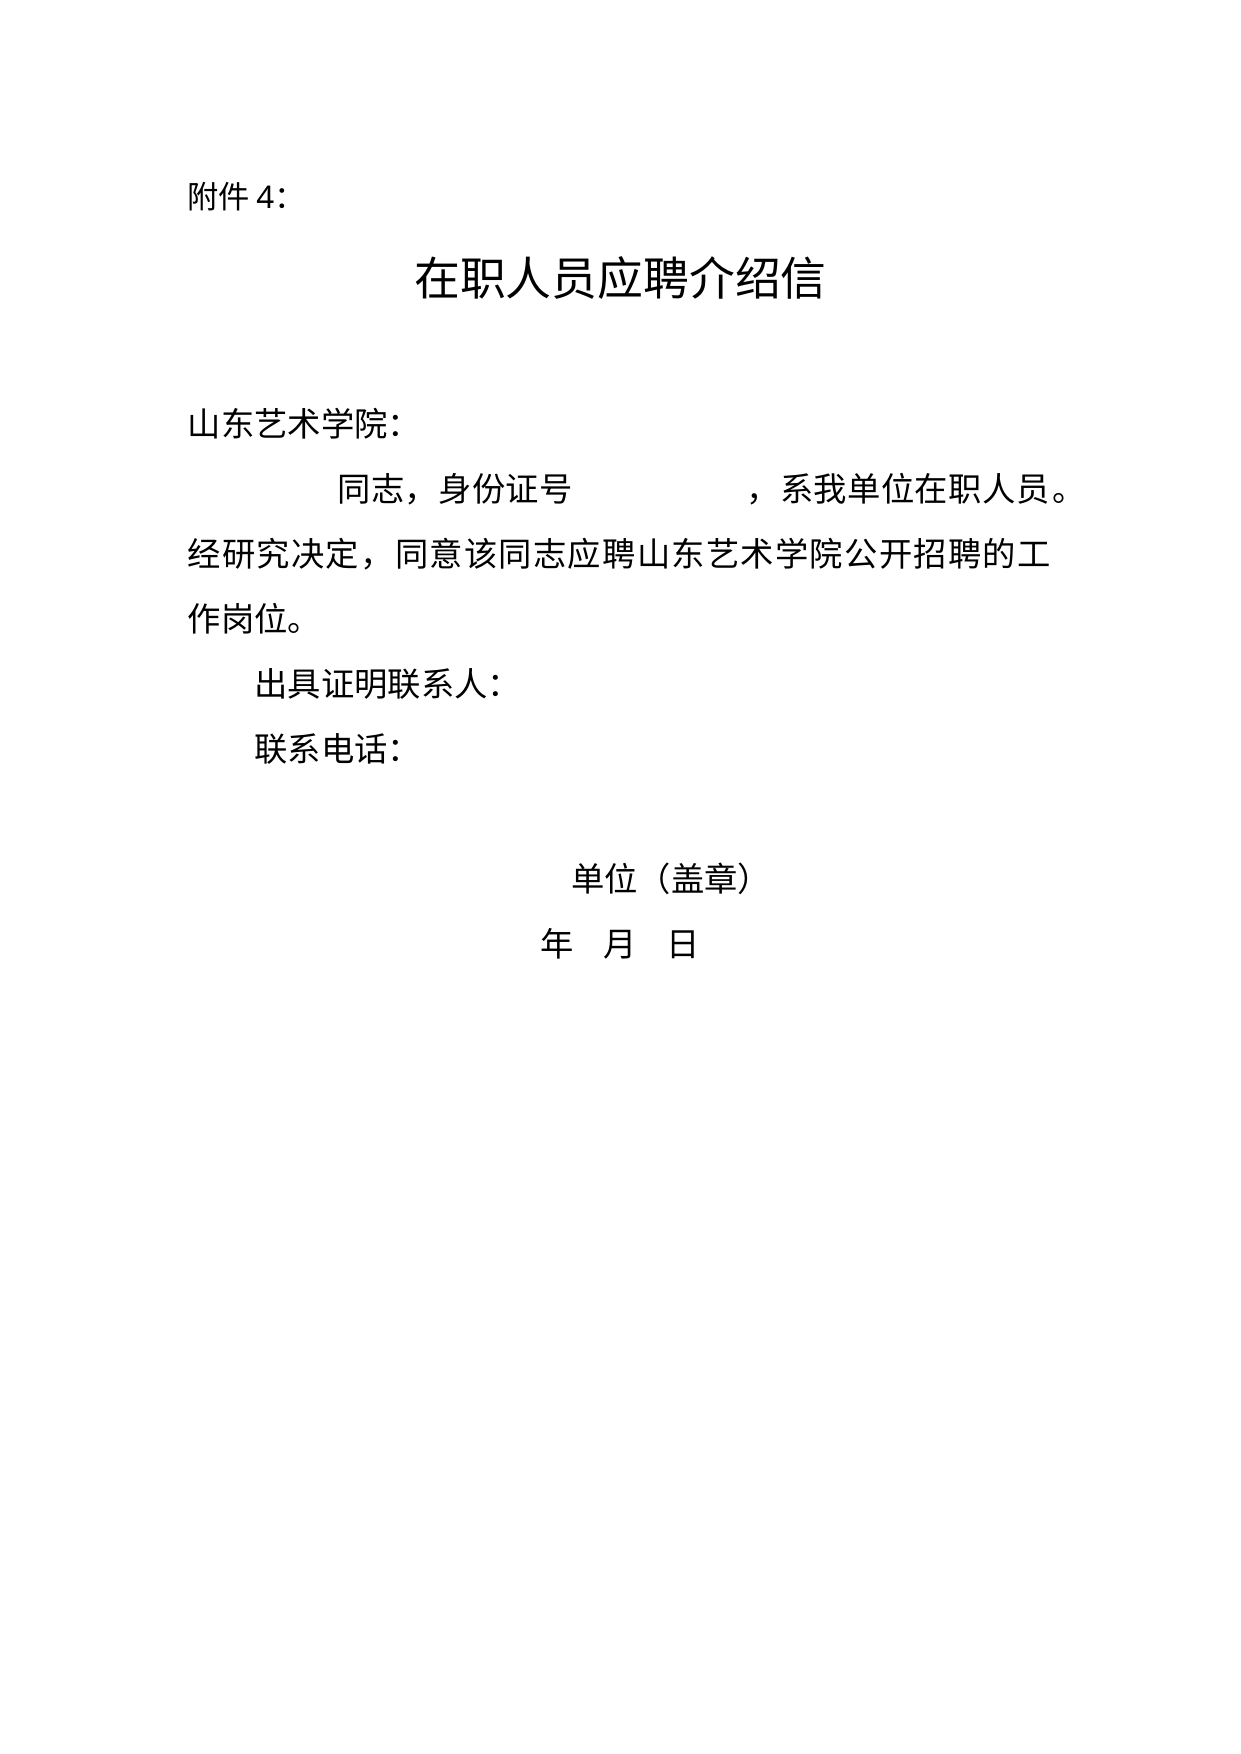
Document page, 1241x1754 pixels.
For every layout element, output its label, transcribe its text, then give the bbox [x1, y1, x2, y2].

text 附件4： [187, 162, 1053, 227]
text 单位（盖章） [187, 844, 1053, 909]
text 出具证明联系人： [187, 649, 1053, 714]
text 同志，身份证号 ，系我单位在职人员。经研究决定，同意该同志应聘山东艺术学院公开招聘的工作岗位。 [187, 454, 1053, 649]
text 在职人员应聘介绍信 [187, 227, 1053, 324]
text 年 月 日 [187, 909, 1053, 974]
text 联系电话： [187, 714, 1053, 779]
text 山东艺术学院： [187, 389, 1053, 454]
